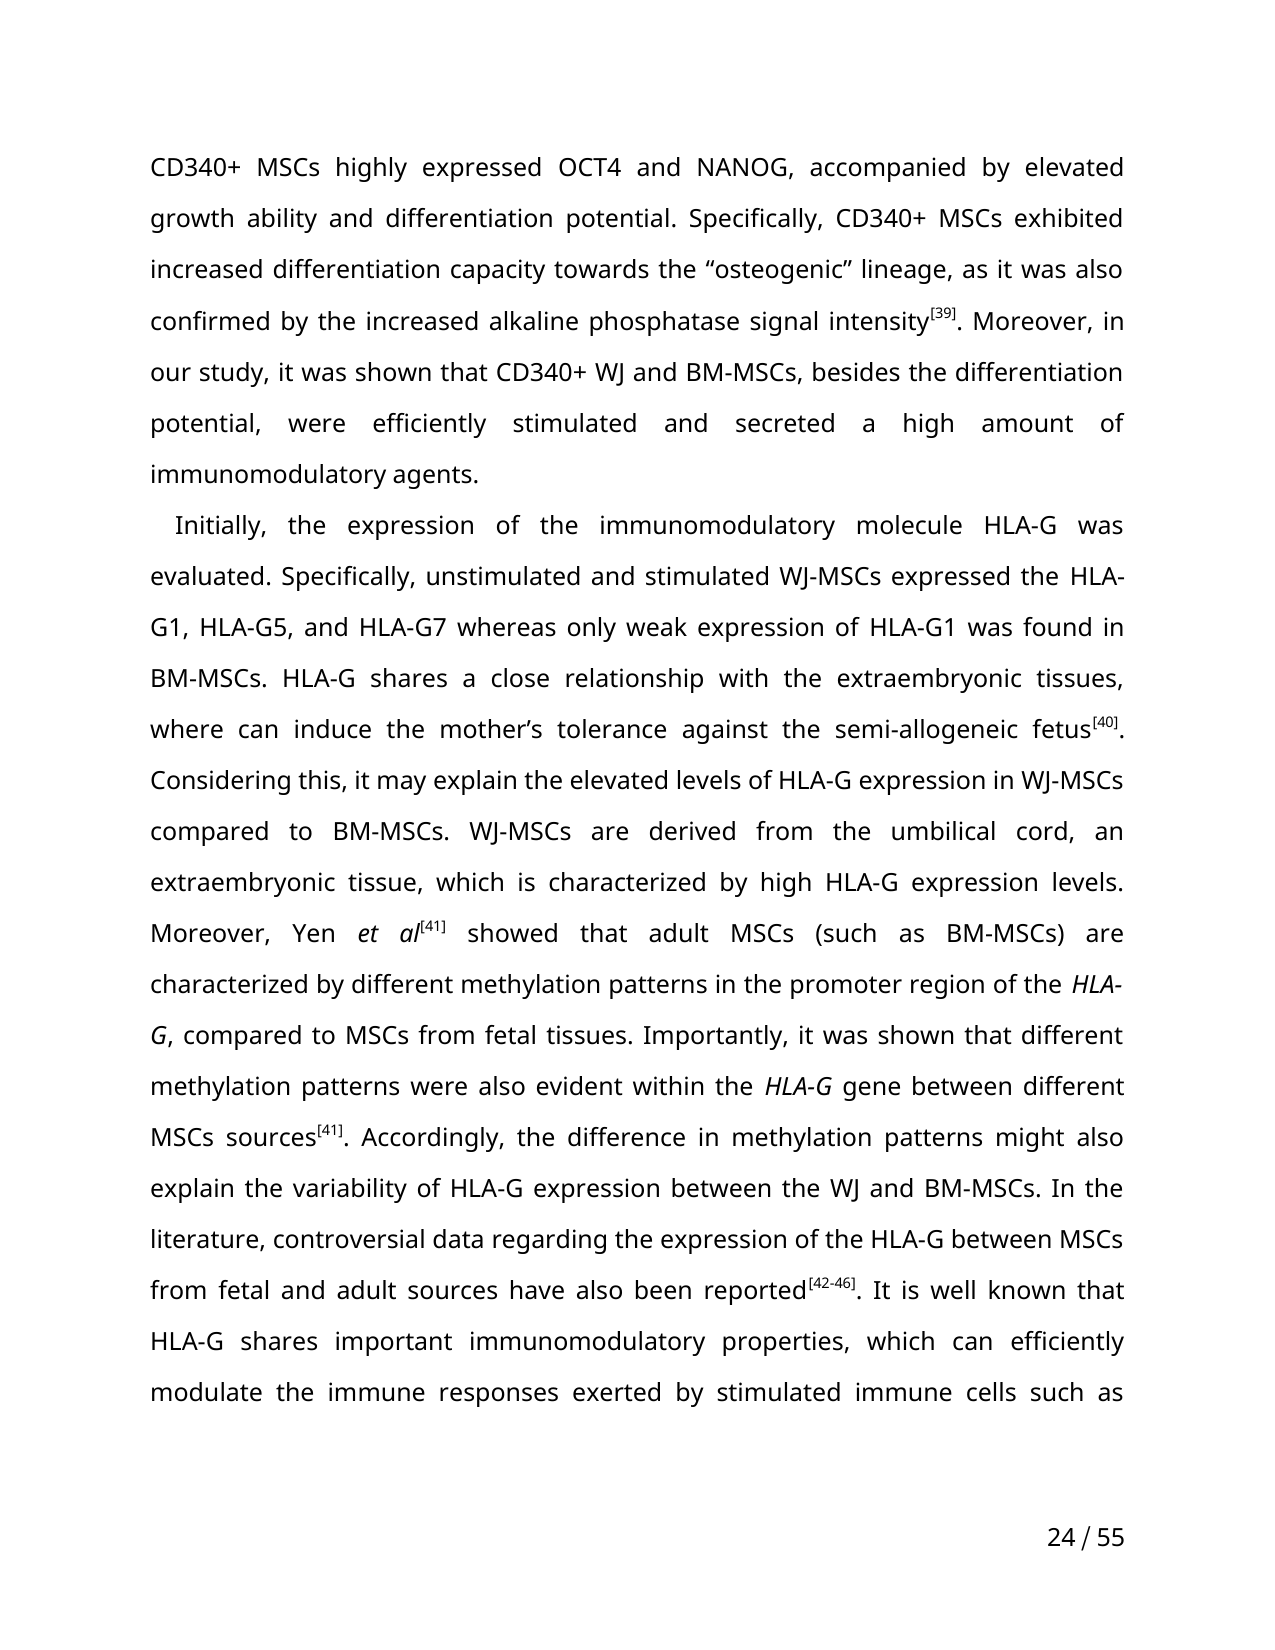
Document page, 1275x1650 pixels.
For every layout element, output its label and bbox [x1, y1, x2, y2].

text [150, 507, 1125, 1409]
text [150, 150, 1125, 490]
